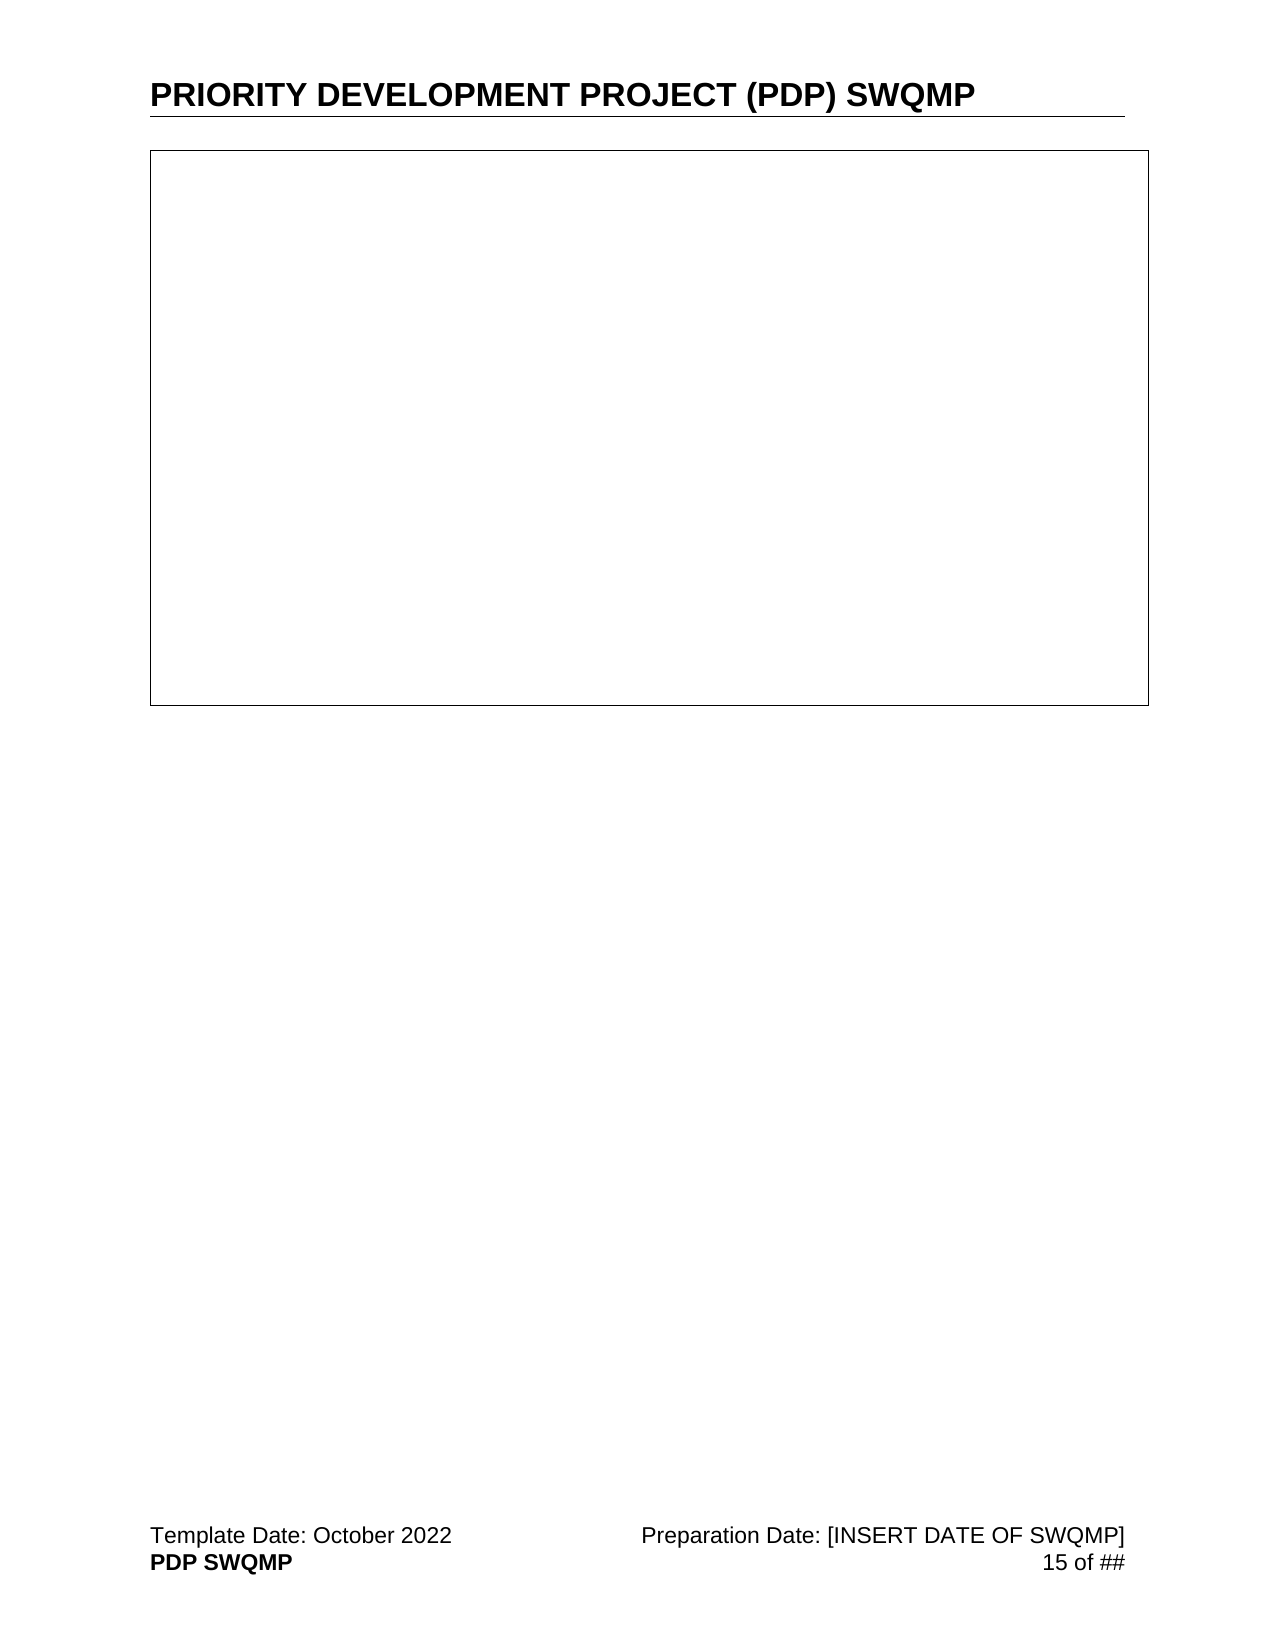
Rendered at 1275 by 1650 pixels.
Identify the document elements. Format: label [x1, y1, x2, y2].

table_cell [151, 151, 1148, 704]
